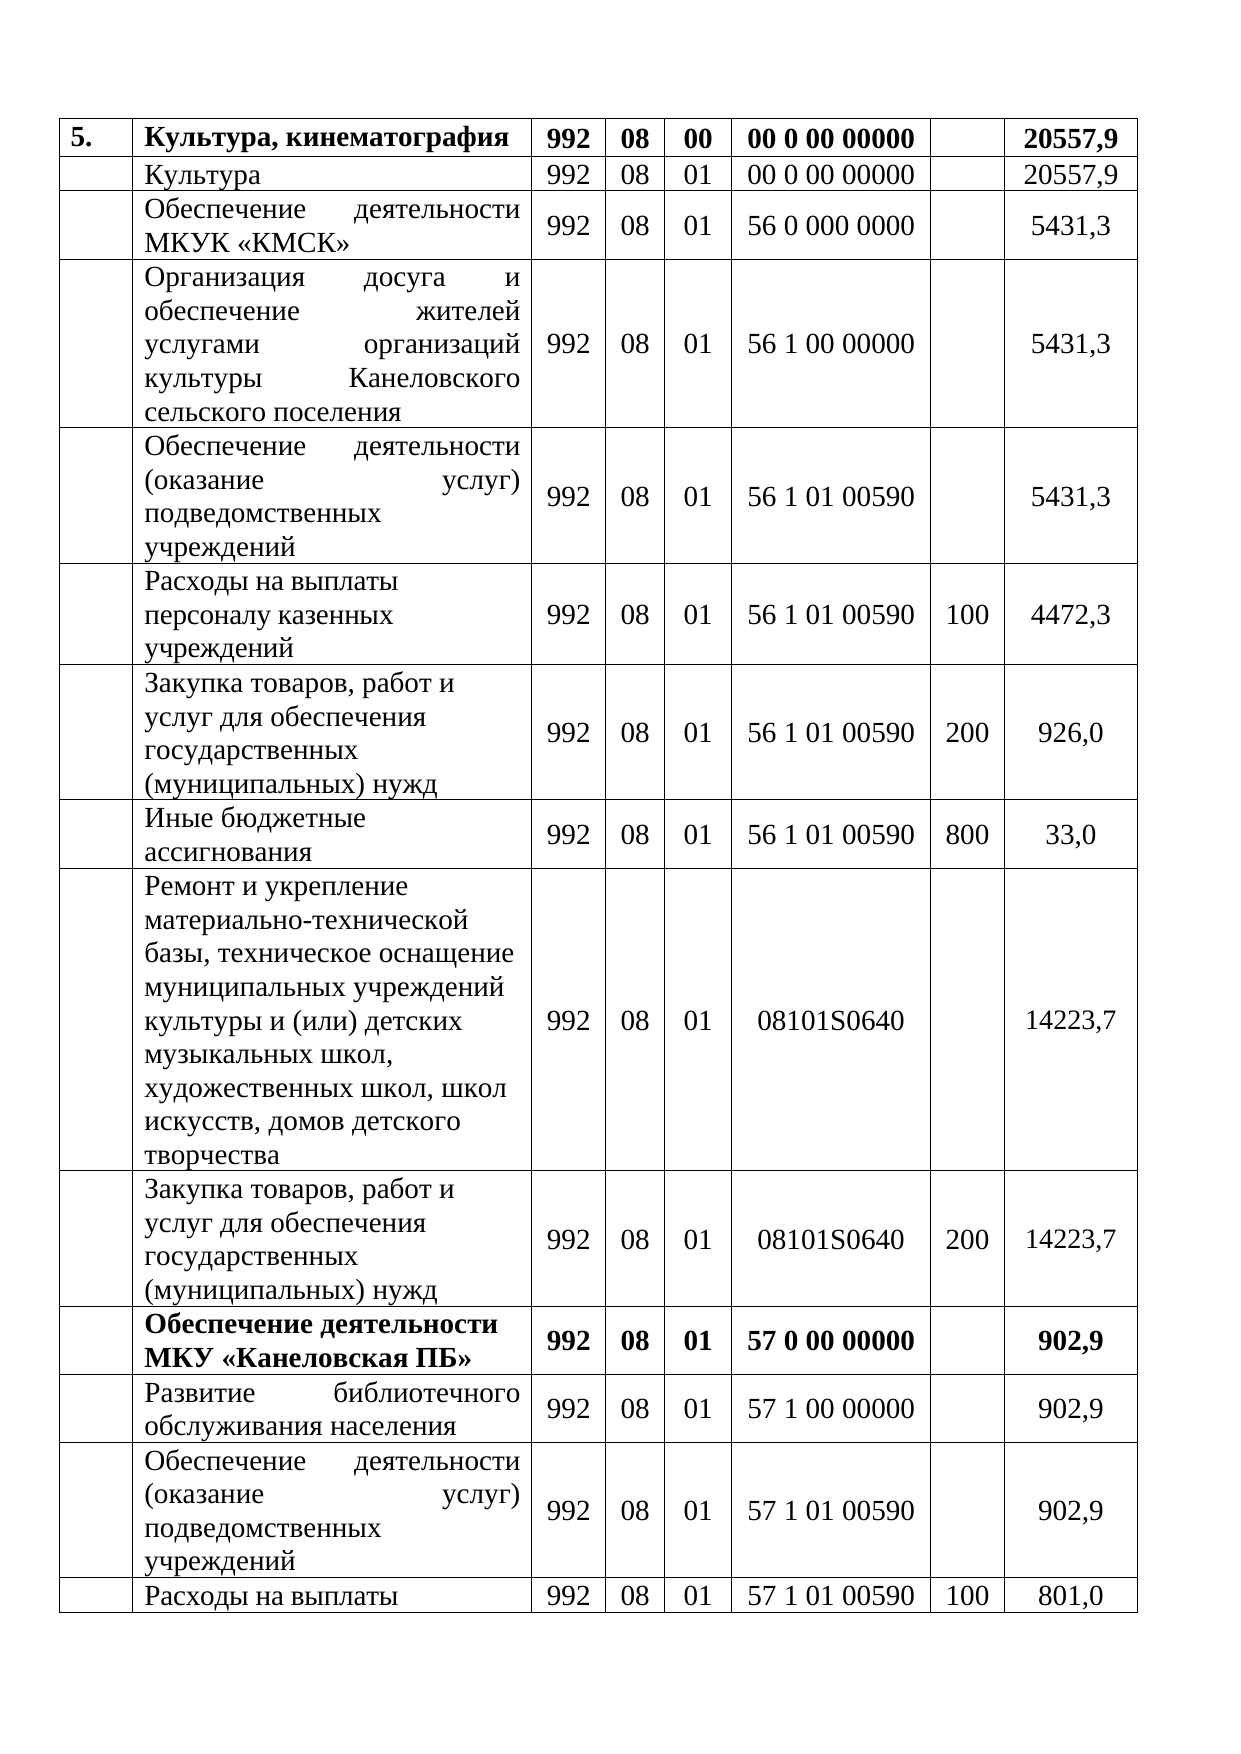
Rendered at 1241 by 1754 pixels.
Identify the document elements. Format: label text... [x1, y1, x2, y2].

table_cell [60, 1443, 132, 1577]
table_cell Культура [133, 157, 531, 190]
table_cell 992 [532, 1307, 605, 1374]
table_cell [60, 428, 132, 562]
table_cell [931, 191, 1004, 258]
table_cell 56 1 01 00590 [732, 428, 930, 562]
table_cell 08 [606, 428, 664, 562]
table_cell [60, 1578, 132, 1612]
table_cell 992 [532, 191, 605, 258]
table_cell 14223,7 [1005, 1171, 1137, 1306]
table_cell 4472,3 [1005, 564, 1137, 664]
table_cell [60, 800, 132, 867]
table_cell 01 [665, 428, 731, 562]
table_cell 14223,7 [1005, 869, 1137, 1170]
table_cell 800 [931, 800, 1004, 867]
table_cell 902,9 [1005, 1375, 1137, 1442]
table_cell 56 1 01 00590 [732, 564, 930, 664]
table_cell 801,0 [1005, 1578, 1137, 1612]
table_cell 08 [606, 869, 664, 1170]
table_cell 200 [931, 665, 1004, 799]
table_cell 992 [532, 1171, 605, 1306]
table_cell 08 [606, 1443, 664, 1577]
table_cell 08 [606, 1578, 664, 1612]
table_cell 01 [665, 1171, 731, 1306]
table_cell 5431,3 [1005, 428, 1137, 562]
table_cell 992 [532, 869, 605, 1170]
table_cell [931, 1307, 1004, 1374]
table_cell 08 [606, 1171, 664, 1306]
table_cell 00 0 00 00000 [732, 119, 930, 156]
table_cell 20557,9 [1005, 157, 1137, 190]
table_cell 01 [665, 869, 731, 1170]
table_cell 01 [665, 260, 731, 427]
table_cell 902,9 [1005, 1307, 1137, 1374]
table_cell 01 [665, 1307, 731, 1374]
table_cell [60, 1171, 132, 1306]
table_cell 992 [532, 1375, 605, 1442]
table_cell Обеспечение деятельности (оказание услуг) подведомственных учреждений [133, 1443, 531, 1577]
table_cell 01 [665, 157, 731, 190]
table_cell Закупка товаров, работ и услуг для обеспечения государственных (муниципальных) нужд [133, 665, 531, 799]
table_cell 992 [532, 157, 605, 190]
table_cell [60, 260, 132, 427]
table_cell 33,0 [1005, 800, 1137, 867]
table_cell 08 [606, 191, 664, 258]
table_cell 08101S0640 [732, 869, 930, 1170]
table_cell [60, 191, 132, 258]
table_cell [60, 869, 132, 1170]
table_cell 08 [606, 800, 664, 867]
table_cell 57 0 00 00000 [732, 1307, 930, 1374]
table_cell 08 [606, 1307, 664, 1374]
table_cell [931, 869, 1004, 1170]
table_cell [60, 1375, 132, 1442]
table_cell 100 [931, 1578, 1004, 1612]
table_cell 00 [665, 119, 731, 156]
table_cell 01 [665, 1578, 731, 1612]
table_cell Обеспечение деятельности МКУ «Канеловская ПБ» [133, 1307, 531, 1374]
table_cell Ремонт и укрепление материально-технической базы, техническое оснащение муниципальных учреждений культуры и (или) детских музыкальных школ, художественных школ, школ искусств, домов детского творчества [133, 869, 531, 1170]
table_cell 57 1 01 00590 [732, 1443, 930, 1577]
table_cell 56 0 000 0000 [732, 191, 930, 258]
table_cell 57 1 00 00000 [732, 1375, 930, 1442]
table_cell [60, 665, 132, 799]
table_cell [60, 1307, 132, 1374]
table_cell 992 [532, 428, 605, 562]
table_cell [931, 1375, 1004, 1442]
table_cell 08101S0640 [732, 1171, 930, 1306]
table_cell 08 [606, 564, 664, 664]
table_cell 08 [606, 157, 664, 190]
table_cell [931, 428, 1004, 562]
table_cell 926,0 [1005, 665, 1137, 799]
table_cell Организация досуга и обеспечение жителей услугами организаций культуры Канеловского сельского поселения [133, 260, 531, 427]
table_cell Развитие библиотечного обслуживания населения [133, 1375, 531, 1442]
table_cell 08 [606, 665, 664, 799]
table_cell 992 [532, 1443, 605, 1577]
table_cell 20557,9 [1005, 119, 1137, 156]
table_cell 08 [606, 1375, 664, 1442]
table_cell 56 1 00 00000 [732, 260, 930, 427]
table_cell 01 [665, 564, 731, 664]
table_cell 01 [665, 1443, 731, 1577]
table_cell 992 [532, 564, 605, 664]
table_cell 5431,3 [1005, 191, 1137, 258]
table_cell Обеспечение деятельности (оказание услуг) подведомственных учреждений [133, 428, 531, 562]
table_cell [133, 1578, 531, 1612]
table_cell 992 [532, 665, 605, 799]
table_cell 5431,3 [1005, 260, 1137, 427]
table_cell 200 [931, 1171, 1004, 1306]
table_cell Культура, кинематография [133, 119, 531, 156]
table_cell 01 [665, 665, 731, 799]
table_cell 01 [665, 800, 731, 867]
table_cell 01 [665, 191, 731, 258]
table_cell [60, 564, 132, 664]
table_cell 08 [606, 119, 664, 156]
table_cell 5. [60, 119, 132, 156]
table_cell [931, 119, 1004, 156]
table_cell 01 [665, 1375, 731, 1442]
table_cell [931, 157, 1004, 190]
table_cell 992 [532, 1578, 605, 1612]
table_cell [931, 260, 1004, 427]
table_cell 992 [532, 800, 605, 867]
table_cell 00 0 00 00000 [732, 157, 930, 190]
table_cell 100 [931, 564, 1004, 664]
table_cell 902,9 [1005, 1443, 1137, 1577]
table_cell Обеспечение деятельности МКУК «КМСК» [133, 191, 531, 258]
table_cell [931, 1443, 1004, 1577]
table_cell Расходы на выплаты персоналу казенных учреждений [133, 564, 531, 664]
table_cell [60, 157, 132, 190]
table_cell 992 [532, 260, 605, 427]
table_cell 08 [606, 260, 664, 427]
table_cell 56 1 01 00590 [732, 800, 930, 867]
table_cell Иные бюджетные ассигнования [133, 800, 531, 867]
table_cell Закупка товаров, работ и услуг для обеспечения государственных (муниципальных) нужд [133, 1171, 531, 1306]
table_cell 57 1 01 00590 [732, 1578, 930, 1612]
table_cell 56 1 01 00590 [732, 665, 930, 799]
table_cell 992 [532, 119, 605, 156]
